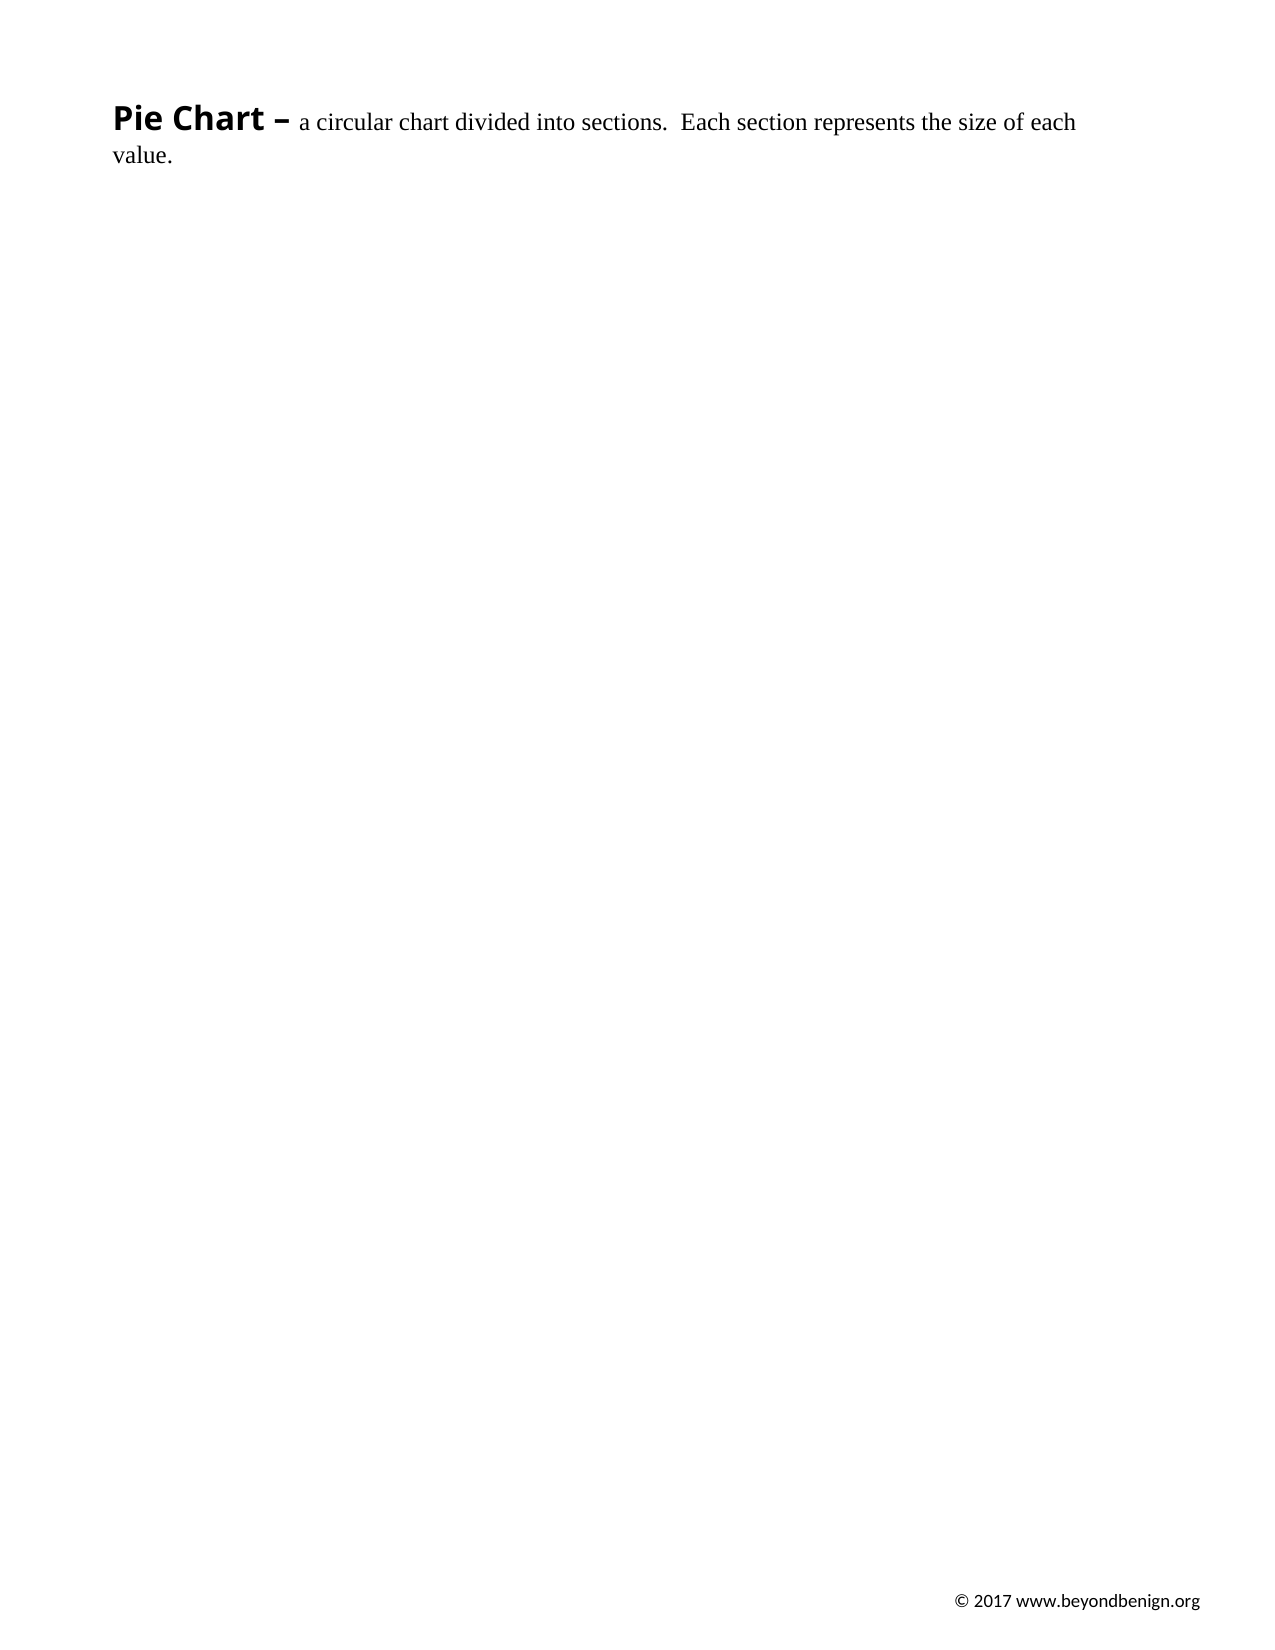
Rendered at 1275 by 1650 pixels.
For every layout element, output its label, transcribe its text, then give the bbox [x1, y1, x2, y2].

text Pie Chart – a circular chart divided into sections. Each section represents the size of each value. [112, 94, 1087, 169]
